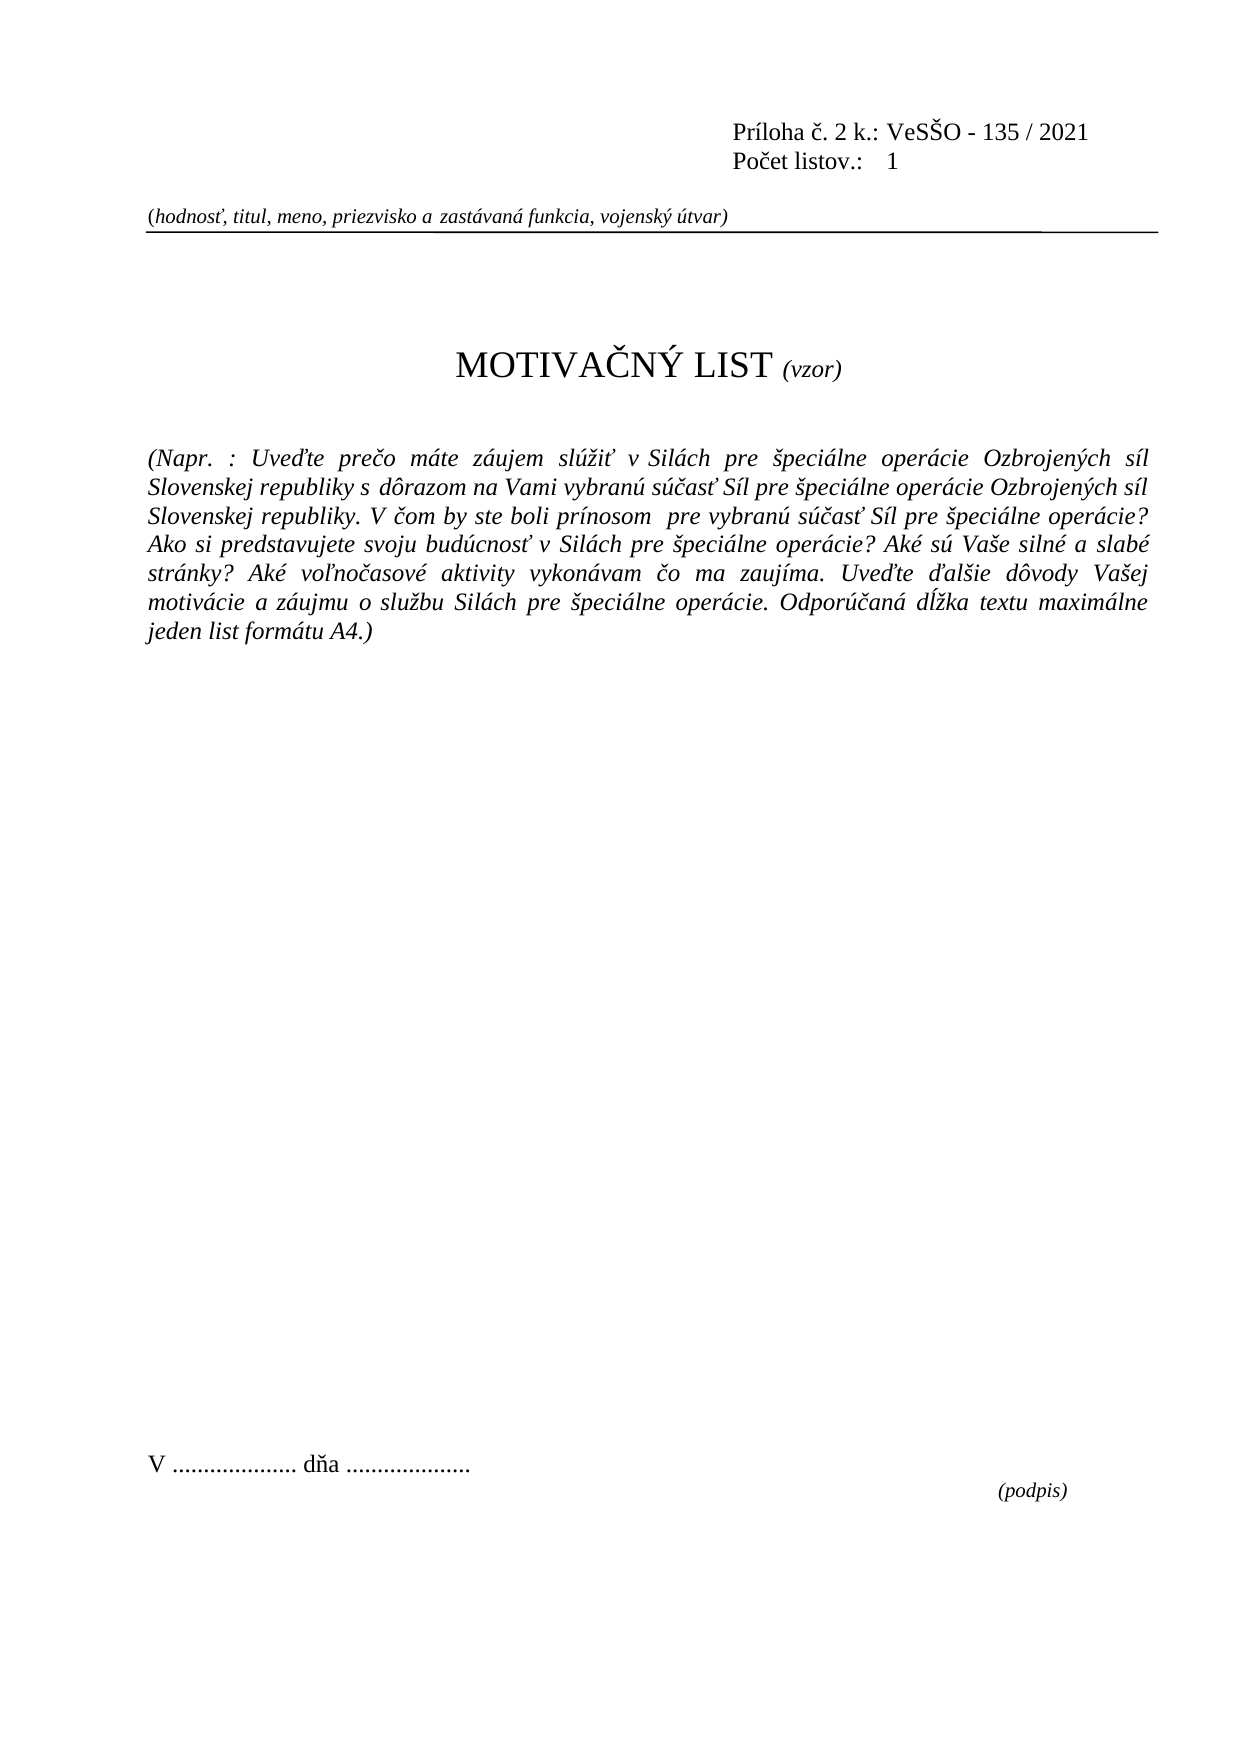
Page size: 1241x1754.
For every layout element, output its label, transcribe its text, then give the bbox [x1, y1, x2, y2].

text MOTIVAČNÝ LIST (vzor) [148, 343, 1152, 386]
text Počet listov.: 1 [732, 146, 1152, 175]
text (Napr. : Uveďte prečo máte záujem slúžiť v Silách pre špeciálne operácie Ozbrojených síl Slovenskej republiky s dôrazom na Vami vybranú súčasť Síl pre špeciálne operácie Ozbrojených síl Slovenskej republiky. V čom by ste boli prínosom pre vybranú súčasť Síl pre špeciálne operácie? Ako si predstavujete svoju budúcnosť v Silách pre špeciálne operácie? Aké sú Vaše silné a slabé stránky? Aké voľnočasové aktivity vykonávam čo ma zaujíma. Uveďte ďalšie dôvody Vašej motivácie a záujmu o službu Silách pre špeciálne operácie. Odporúčaná dĺžka textu maximálne jeden list formátu A4.) [148, 443, 1152, 644]
text (podpis) [916, 1478, 1152, 1502]
text Príloha č. 2 k.: VeSŠO - 135 / 2021 [732, 117, 1152, 146]
text V .................... dňa .................... [148, 1449, 1152, 1478]
text (hodnosť, titul, meno, priezvisko a zastávaná funkcia, vojenský útvar) [148, 204, 1152, 228]
